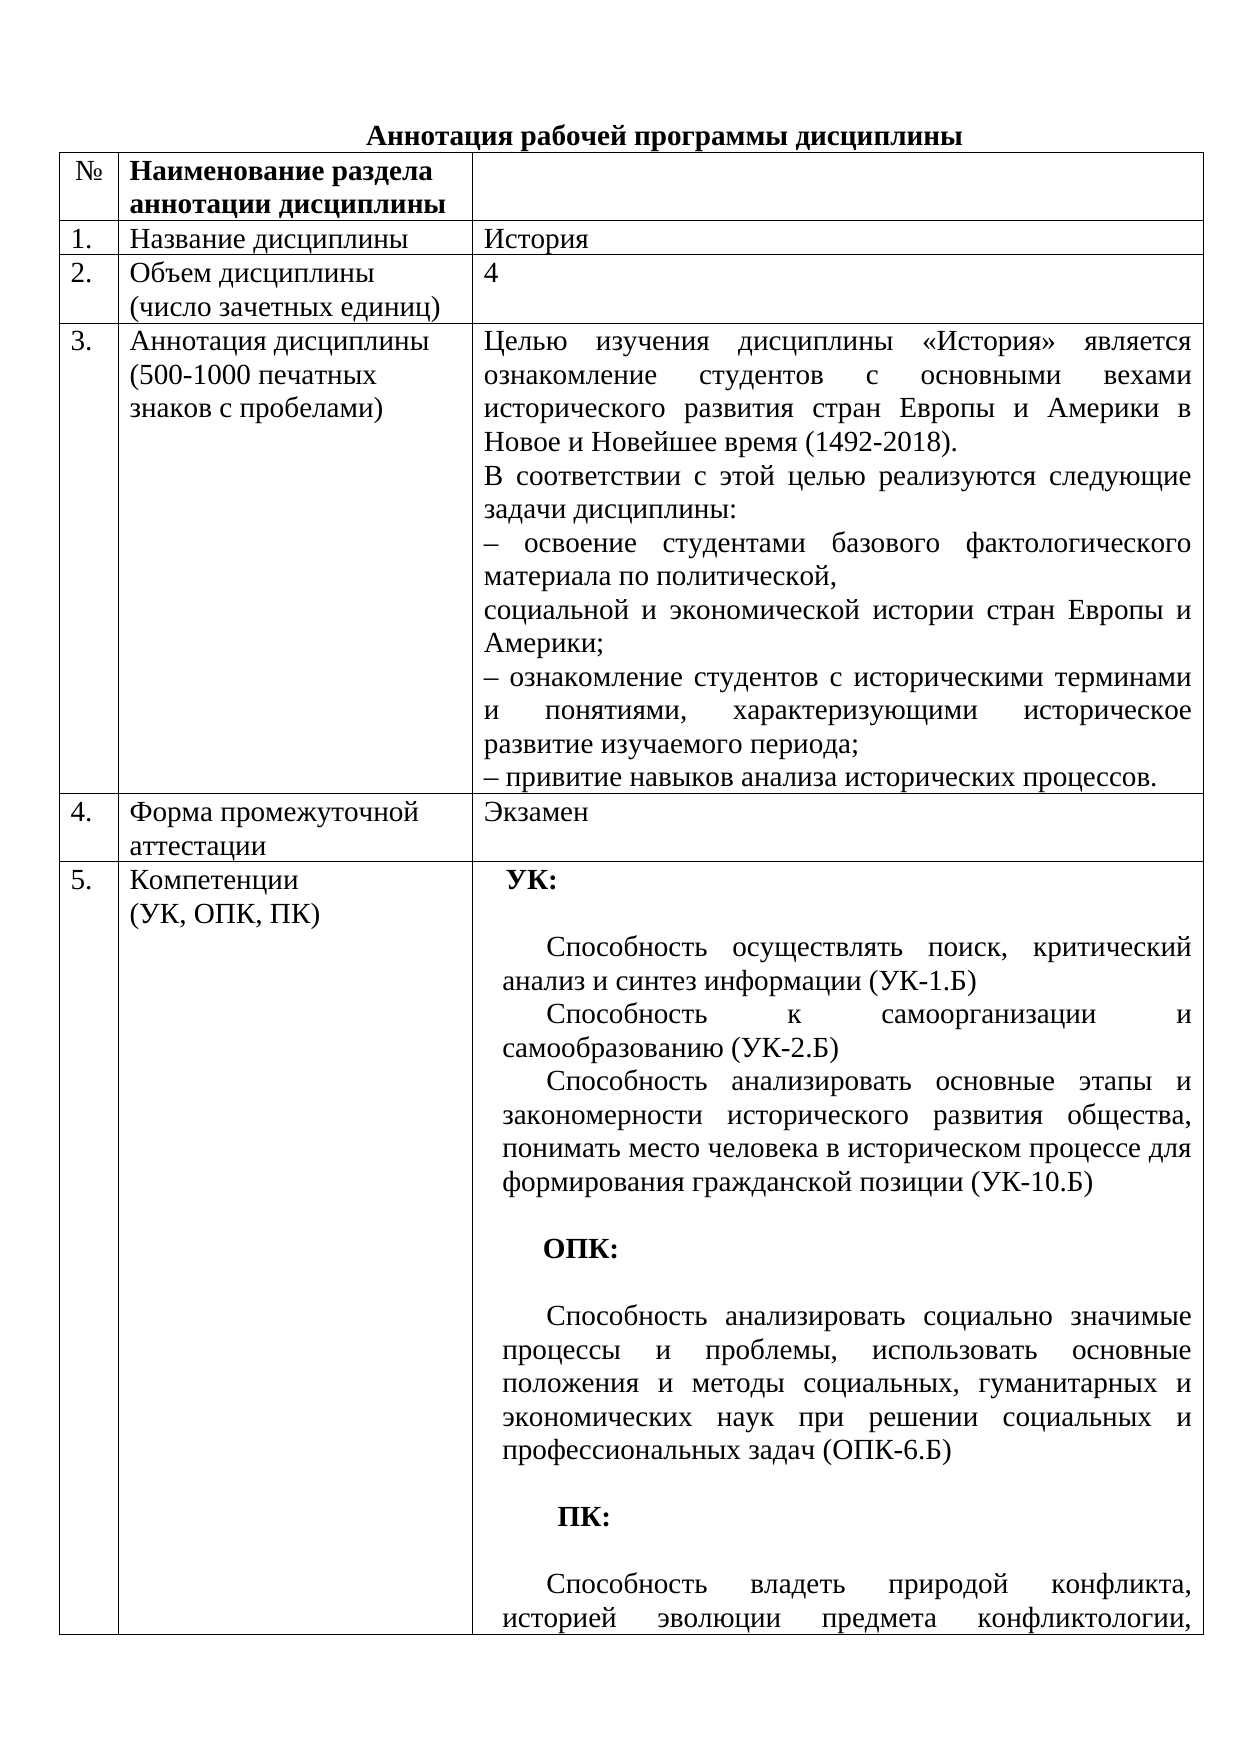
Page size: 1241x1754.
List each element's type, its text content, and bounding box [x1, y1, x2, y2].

text Аннотация рабочей программы дисциплины [177, 118, 1152, 152]
table_header [473, 153, 1203, 220]
table_cell 1. [60, 221, 118, 254]
table_cell Название дисциплины [119, 221, 472, 254]
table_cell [119, 862, 472, 1634]
table_header № [60, 153, 118, 220]
table_cell 2. [60, 255, 118, 322]
table_cell 3. [60, 324, 118, 793]
table_cell История [473, 221, 1203, 254]
table_header Наименование раздела аннотации дисциплины [119, 153, 472, 220]
table_cell Экзамен [473, 794, 1203, 861]
table_cell 4 [473, 255, 1203, 322]
table_cell 5. [60, 862, 118, 1634]
table_cell 4. [60, 794, 118, 861]
table_cell Целью изучения дисциплины «История» является ознакомление студентов с основными вехами исторического развития стран Европы и Америки в Новое и Новейшее время (1492-2018). В соответствии с этой целью реализуются следующие задачи дисциплины: – освоение студентами базового фактологического материала по политической, социальной и экономической истории стран Европы и Америки; – ознакомление студентов с историческими терминами и понятиями, характеризующими историческое развитие изучаемого периода; – привитие навыков анализа исторических процессов. [473, 324, 1203, 793]
table_cell Аннотация дисциплины (500-1000 печатных знаков с пробелами) [119, 324, 472, 793]
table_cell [473, 862, 1203, 1634]
table_cell Форма промежуточной аттестации [119, 794, 472, 861]
table_cell Объем дисциплины (число зачетных единиц) [119, 255, 472, 322]
